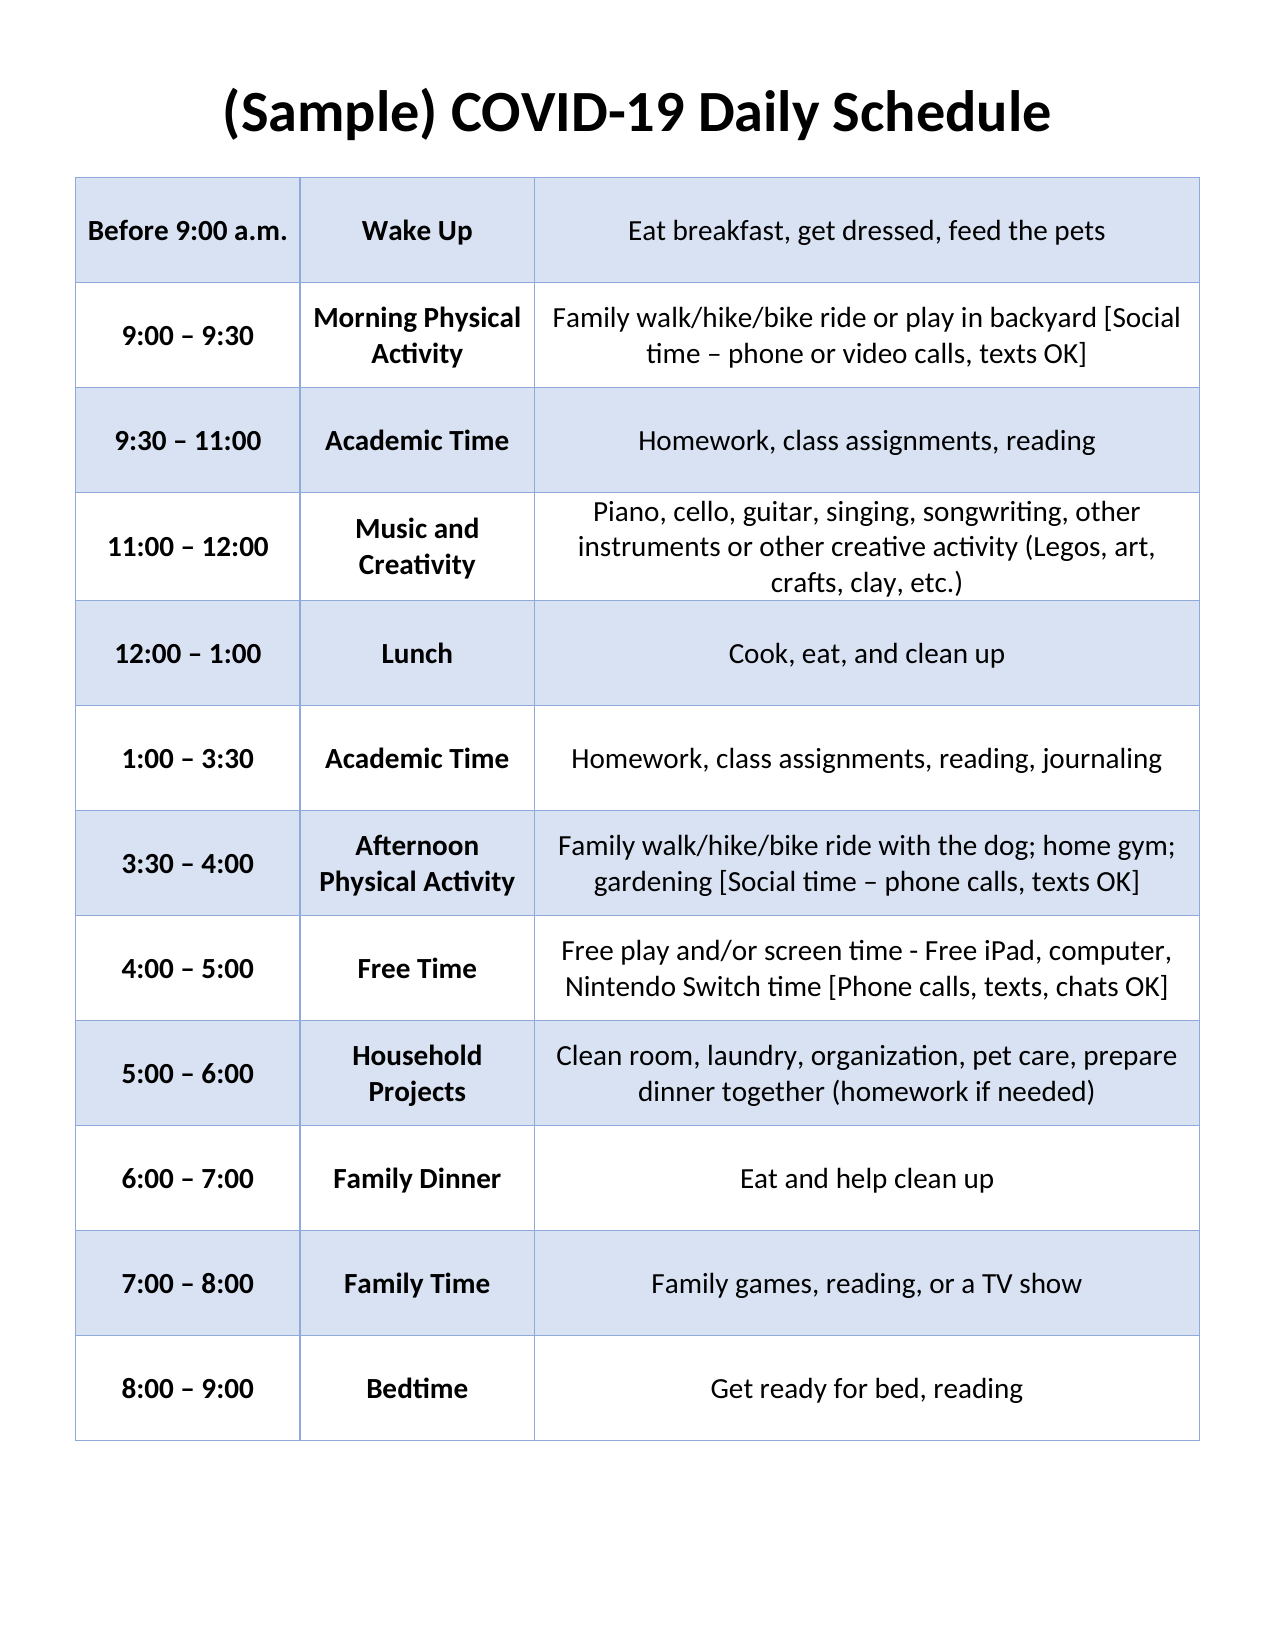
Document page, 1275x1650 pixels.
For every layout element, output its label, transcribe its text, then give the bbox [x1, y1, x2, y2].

table_cell Free Time [301, 916, 534, 1020]
table_cell Clean room, laundry, organization, pet care, prepare dinner together (homework if needed) [535, 1021, 1199, 1125]
table_cell Household Projects [301, 1021, 534, 1125]
table_cell 7:00 – 8:00 [76, 1231, 299, 1335]
table_cell Family Dinner [301, 1126, 534, 1230]
table_cell 3:30 – 4:00 [76, 811, 299, 915]
table_cell 11:00 – 12:00 [76, 493, 299, 600]
table_cell Free play and/or screen time - Free iPad, computer, Nintendo Switch time [Phone calls, texts, chats OK] [535, 916, 1199, 1020]
table_cell Family games, reading, or a TV show [535, 1231, 1199, 1335]
table_cell Afternoon Physical Activity [301, 811, 534, 915]
table_cell 5:00 – 6:00 [76, 1021, 299, 1125]
table_cell Eat and help clean up [535, 1126, 1199, 1230]
table_cell Music and Creativity [301, 493, 534, 600]
table_header Eat breakfast, get dressed, feed the pets [535, 178, 1199, 282]
table_cell Get ready for bed, reading [535, 1336, 1199, 1440]
table_header Wake Up [301, 178, 534, 282]
table_cell 1:00 – 3:30 [76, 706, 299, 810]
table_cell Bedtime [301, 1336, 534, 1440]
table_cell Academic Time [301, 706, 534, 810]
table_cell Lunch [301, 601, 534, 705]
table_header Before 9:00 a.m. [76, 178, 299, 282]
table_cell Homework, class assignments, reading, journaling [535, 706, 1199, 810]
table_cell Academic Time [301, 388, 534, 492]
table_cell Piano, cello, guitar, singing, songwriting, other instruments or other creative activity (Legos, art, crafts, clay, etc.) [535, 493, 1199, 600]
table_cell 6:00 – 7:00 [76, 1126, 299, 1230]
text (Sample) COVID-19 Daily Schedule [75, 75, 1200, 146]
table_cell Cook, eat, and clean up [535, 601, 1199, 705]
table_cell 9:30 – 11:00 [76, 388, 299, 492]
table_cell Family walk/hike/bike ride with the dog; home gym; gardening [Social time – phone calls, texts OK] [535, 811, 1199, 915]
table_cell 12:00 – 1:00 [76, 601, 299, 705]
table_cell 9:00 – 9:30 [76, 283, 299, 387]
table_cell 4:00 – 5:00 [76, 916, 299, 1020]
table_cell Homework, class assignments, reading [535, 388, 1199, 492]
table_cell Morning Physical Activity [301, 283, 534, 387]
table_cell Family walk/hike/bike ride or play in backyard [Social time – phone or video calls, texts OK] [535, 283, 1199, 387]
table_cell Family Time [301, 1231, 534, 1335]
table_cell 8:00 – 9:00 [76, 1336, 299, 1440]
